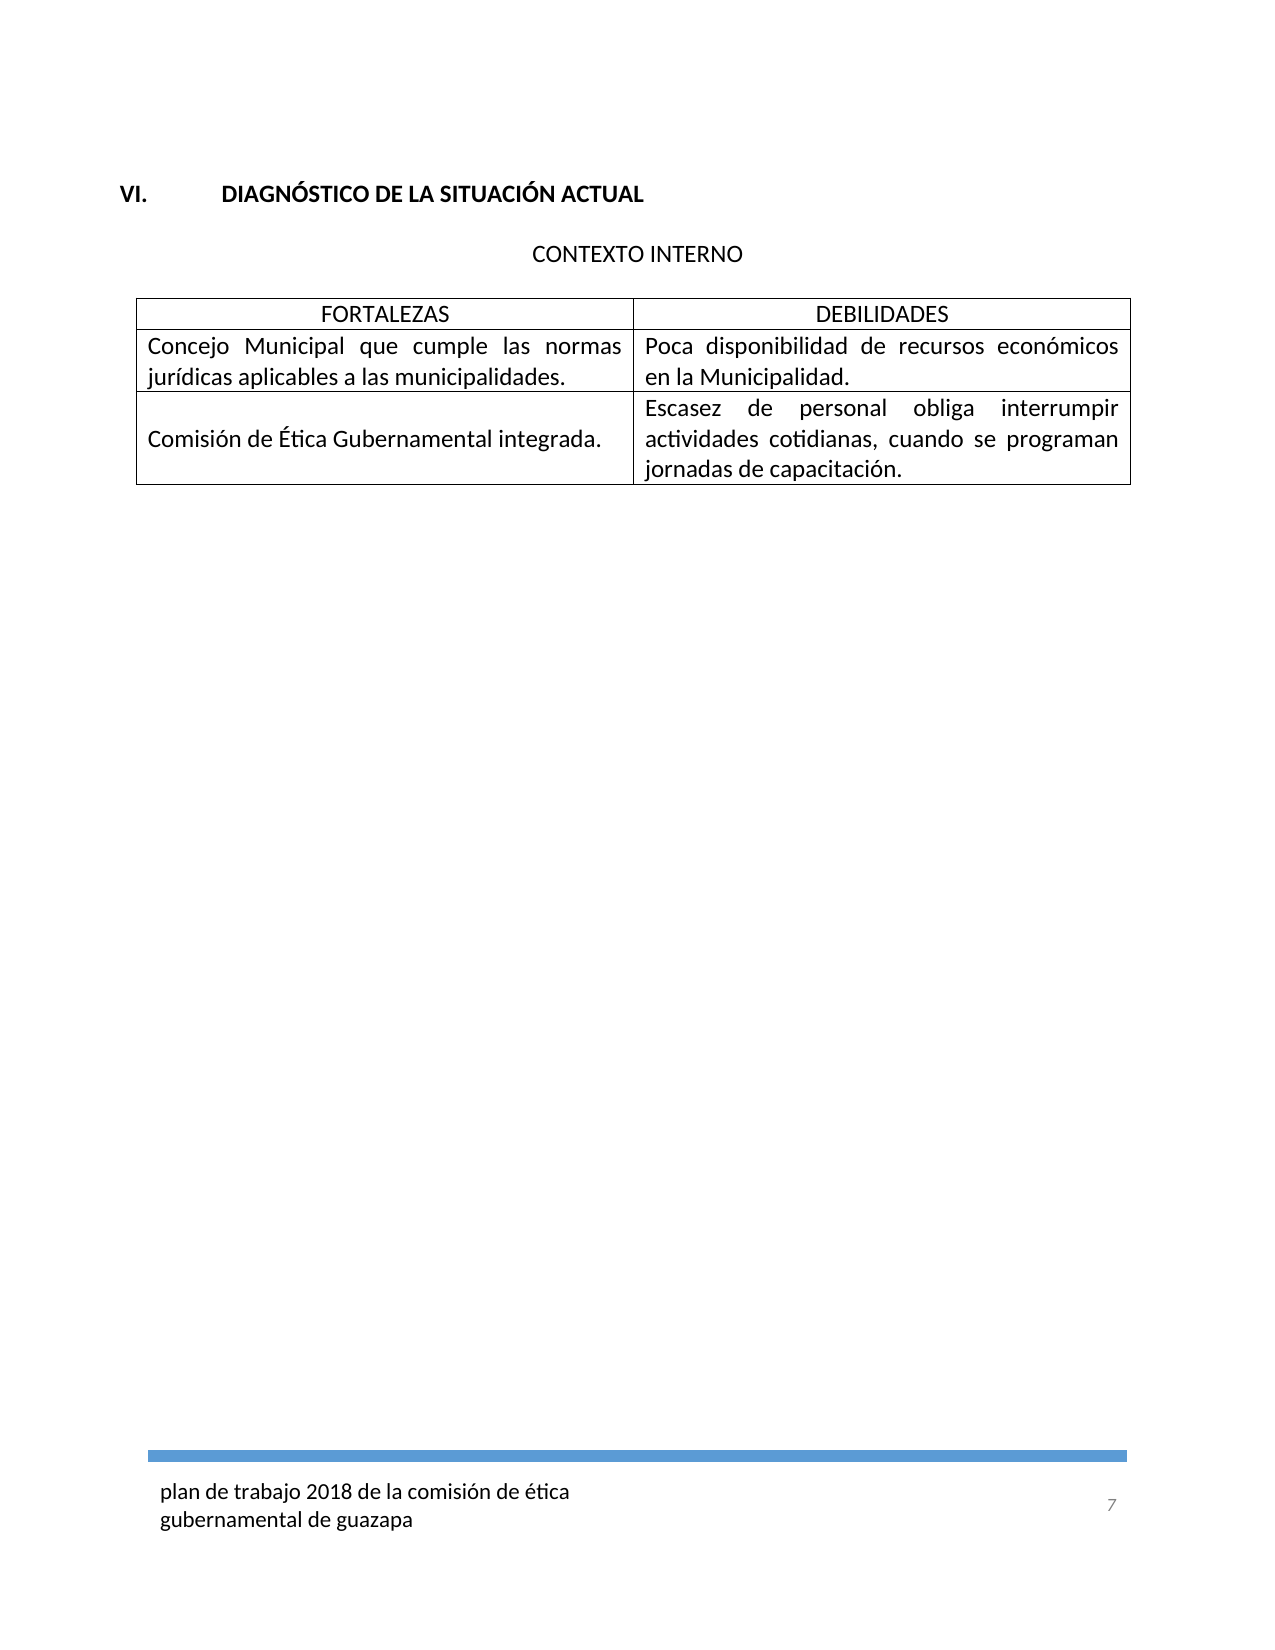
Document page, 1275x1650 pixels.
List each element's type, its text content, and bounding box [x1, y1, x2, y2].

table_cell Concejo Municipal que cumple las normas jurídicas aplicables a las municipalidades. [137, 330, 633, 391]
list DIAGNÓSTICO DE LA SITUACIÓN ACTUAL [148, 178, 1127, 209]
text CONTEXTO INTERNO [148, 238, 1127, 268]
table_cell Poca disponibilidad de recursos económicos en la Municipalidad. [634, 330, 1130, 391]
table_cell Escasez de personal obliga interrumpir actividades cotidianas, cuando se programan jornadas de capacitación. [634, 392, 1130, 484]
table_cell Comisión de Ética Gubernamental integrada. [137, 392, 633, 484]
table_header DEBILIDADES [634, 299, 1130, 329]
table_header FORTALEZAS [137, 299, 633, 329]
